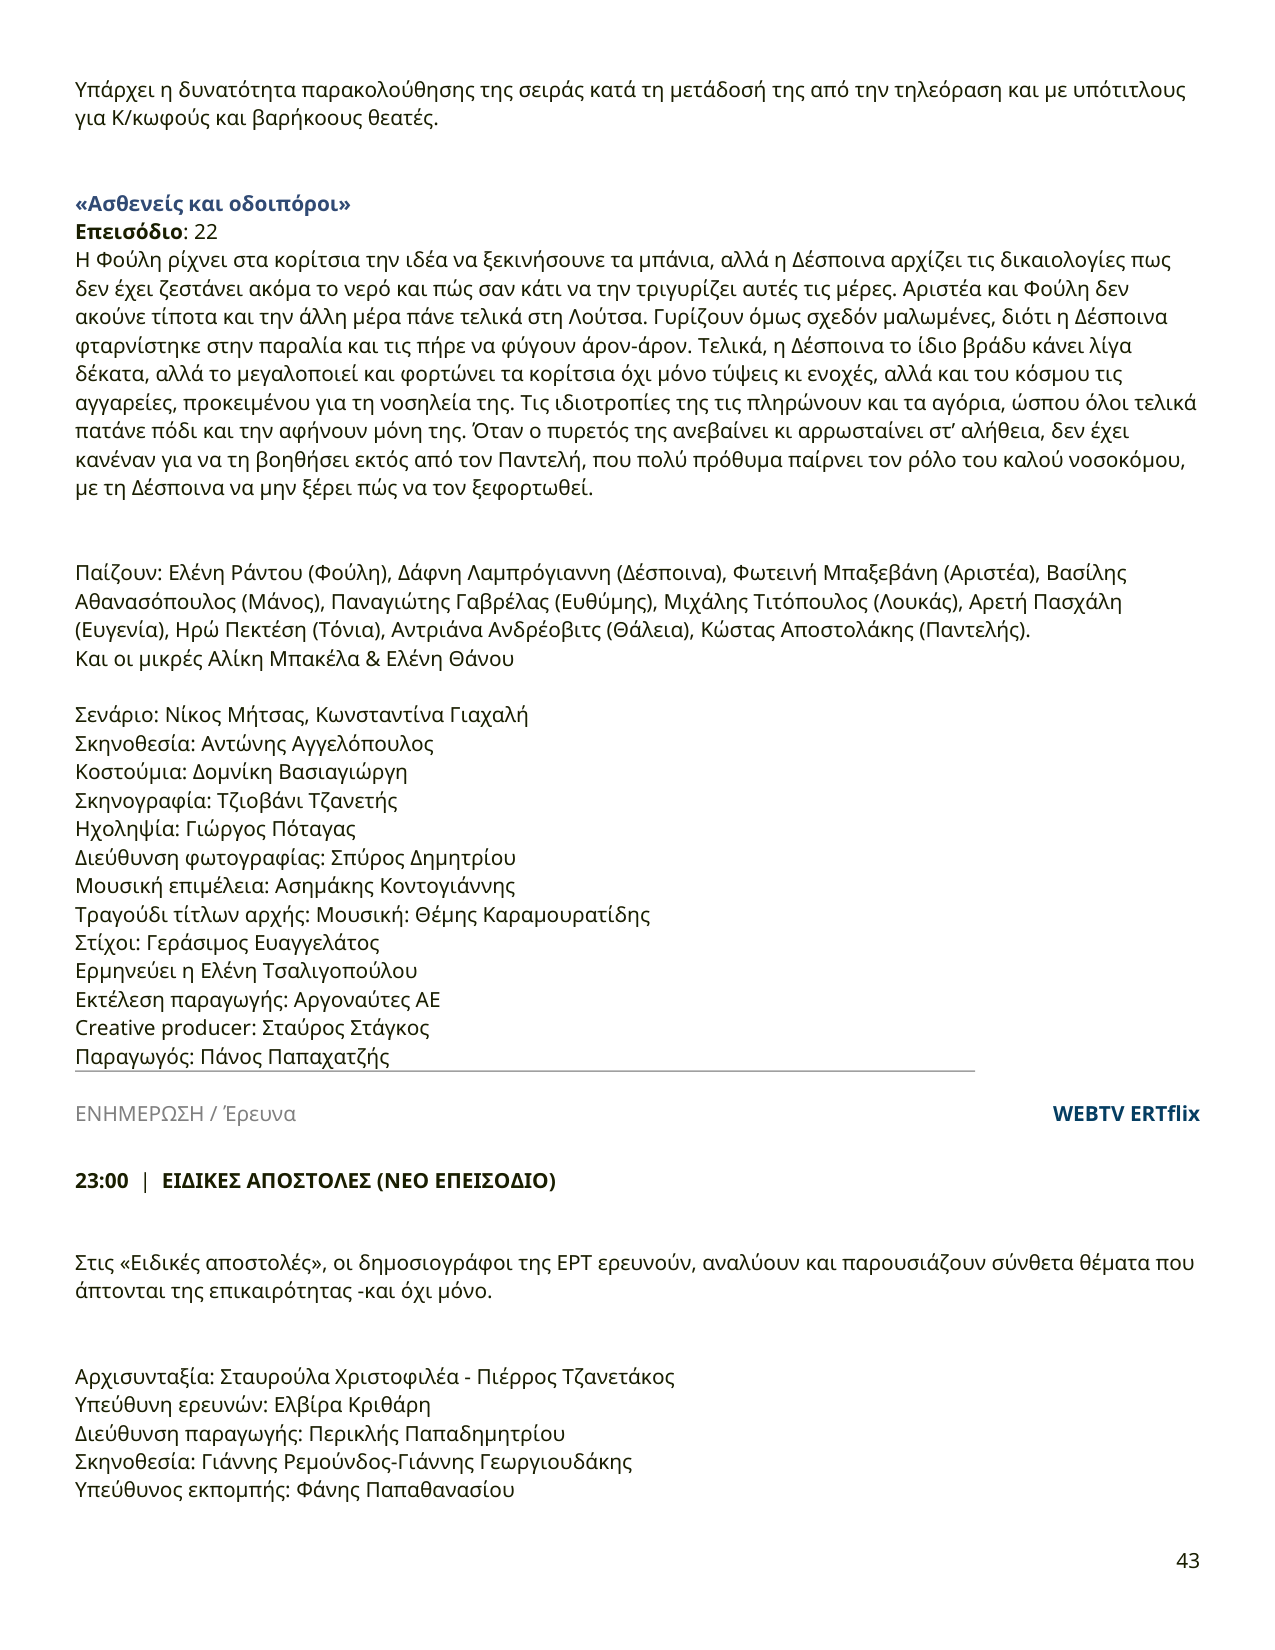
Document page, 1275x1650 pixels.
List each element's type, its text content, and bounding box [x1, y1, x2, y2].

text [75, 75, 1200, 132]
text Στις «Ειδικές αποστολές», οι δημοσιογράφοι της ΕΡΤ ερευνούν, αναλύουν και παρουσιάζουν σύνθετα θέματα που άπτονται της επικαιρότητας -και όχι μόνο. [75, 1248, 1200, 1305]
table_header WEBTV ERTflix [638, 1099, 1200, 1127]
text Παίζουν: Ελένη Ράντου (Φούλη), Δάφνη Λαμπρόγιαννη (Δέσποινα), Φωτεινή Μπαξεβάνη (Αριστέα), Βασίλης Αθανασόπουλος (Μάνος), Παναγιώτης Γαβρέλας (Ευθύμης), Μιχάλης Τιτόπουλος (Λουκάς), Αρετή Πασχάλη (Ευγενία), Ηρώ Πεκτέση (Τόνια), Αντριάνα Ανδρέοβιτς (Θάλεια), Κώστας Αποστολάκης (Παντελής). Και οι μικρές Αλίκη Μπακέλα & Ελένη Θάνου Σενάριο: Nίκος Μήτσας, Κωνσταντίνα Γιαχαλή Σκηνοθεσία: Αντώνης Αγγελόπουλος Κοστούμια: Δομνίκη Βασιαγιώργη Σκηνογραφία: Τζιοβάνι Τζανετής Ηχοληψία: Γιώργος Πόταγας Διεύθυνση φωτογραφίας: Σπύρος Δημητρίου Μουσική επιμέλεια: Ασημάκης Κοντογιάννης Τραγούδι τίτλων αρχής: Μουσική: Θέμης Καραμουρατίδης Στίχοι: Γεράσιμος Ευαγγελάτος Ερμηνεύει η Ελένη Τσαλιγοπούλου Εκτέλεση παραγωγής: Αργοναύτες ΑΕ Creative producer: Σταύρος Στάγκος Παραγωγός: Πάνος Παπαχατζής [75, 502, 1200, 1070]
text «Ασθενείς και οδοιπόροι» Eπεισόδιο: 22 [75, 132, 1200, 246]
text Η Φούλη ρίχνει στα κορίτσια την ιδέα να ξεκινήσουνε τα μπάνια, αλλά η Δέσποινα αρχίζει τις δικαιολογίες πως δεν έχει ζεστάνει ακόμα το νερό και πώς σαν κάτι να την τριγυρίζει αυτές τις μέρες. Αριστέα και Φούλη δεν ακούνε τίποτα και την άλλη μέρα πάνε τελικά στη Λούτσα. Γυρίζουν όμως σχεδόν μαλωμένες, διότι η Δέσποινα φταρνίστηκε στην παραλία και τις πήρε να φύγουν άρον-άρον. Τελικά, η Δέσποινα το ίδιο βράδυ κάνει λίγα δέκατα, αλλά το μεγαλοποιεί και φορτώνει τα κορίτσια όχι μόνο τύψεις κι ενοχές, αλλά και του κόσμου τις αγγαρείες, προκειμένου για τη νοσηλεία της. Τις ιδιοτροπίες της τις πληρώνουν και τα αγόρια, ώσπου όλοι τελικά πατάνε πόδι και την αφήνουν μόνη της. Όταν ο πυρετός της ανεβαίνει κι αρρωσταίνει στ’ αλήθεια, δεν έχει κανέναν για να τη βοηθήσει εκτός από τον Παντελή, που πολύ πρόθυμα παίρνει τον ρόλο του καλού νοσοκόμου, με τη Δέσποινα να μην ξέρει πώς να τον ξεφορτωθεί. [75, 246, 1200, 502]
text 23:00 | ΕΙΔΙΚΕΣ ΑΠΟΣΤΟΛΕΣ (ΝΕΟ ΕΠΕΙΣΟΔΙΟ) [75, 1127, 1200, 1223]
text Αρχισυνταξία: Σταυρούλα Χριστοφιλέα - Πιέρρος Τζανετάκος Υπεύθυνη ερευνών: Ελβίρα Κριθάρη Διεύθυνση παραγωγής: Περικλής Παπαδημητρίου Σκηνοθεσία: Γιάννης Ρεμούνδος-Γιάννης Γεωργιουδάκης Υπεύθυνος εκπομπής: Φάνης Παπαθανασίου [75, 1305, 1200, 1533]
table_header ΕΝΗΜΕΡΩΣΗ / Έρευνα [75, 1099, 637, 1127]
